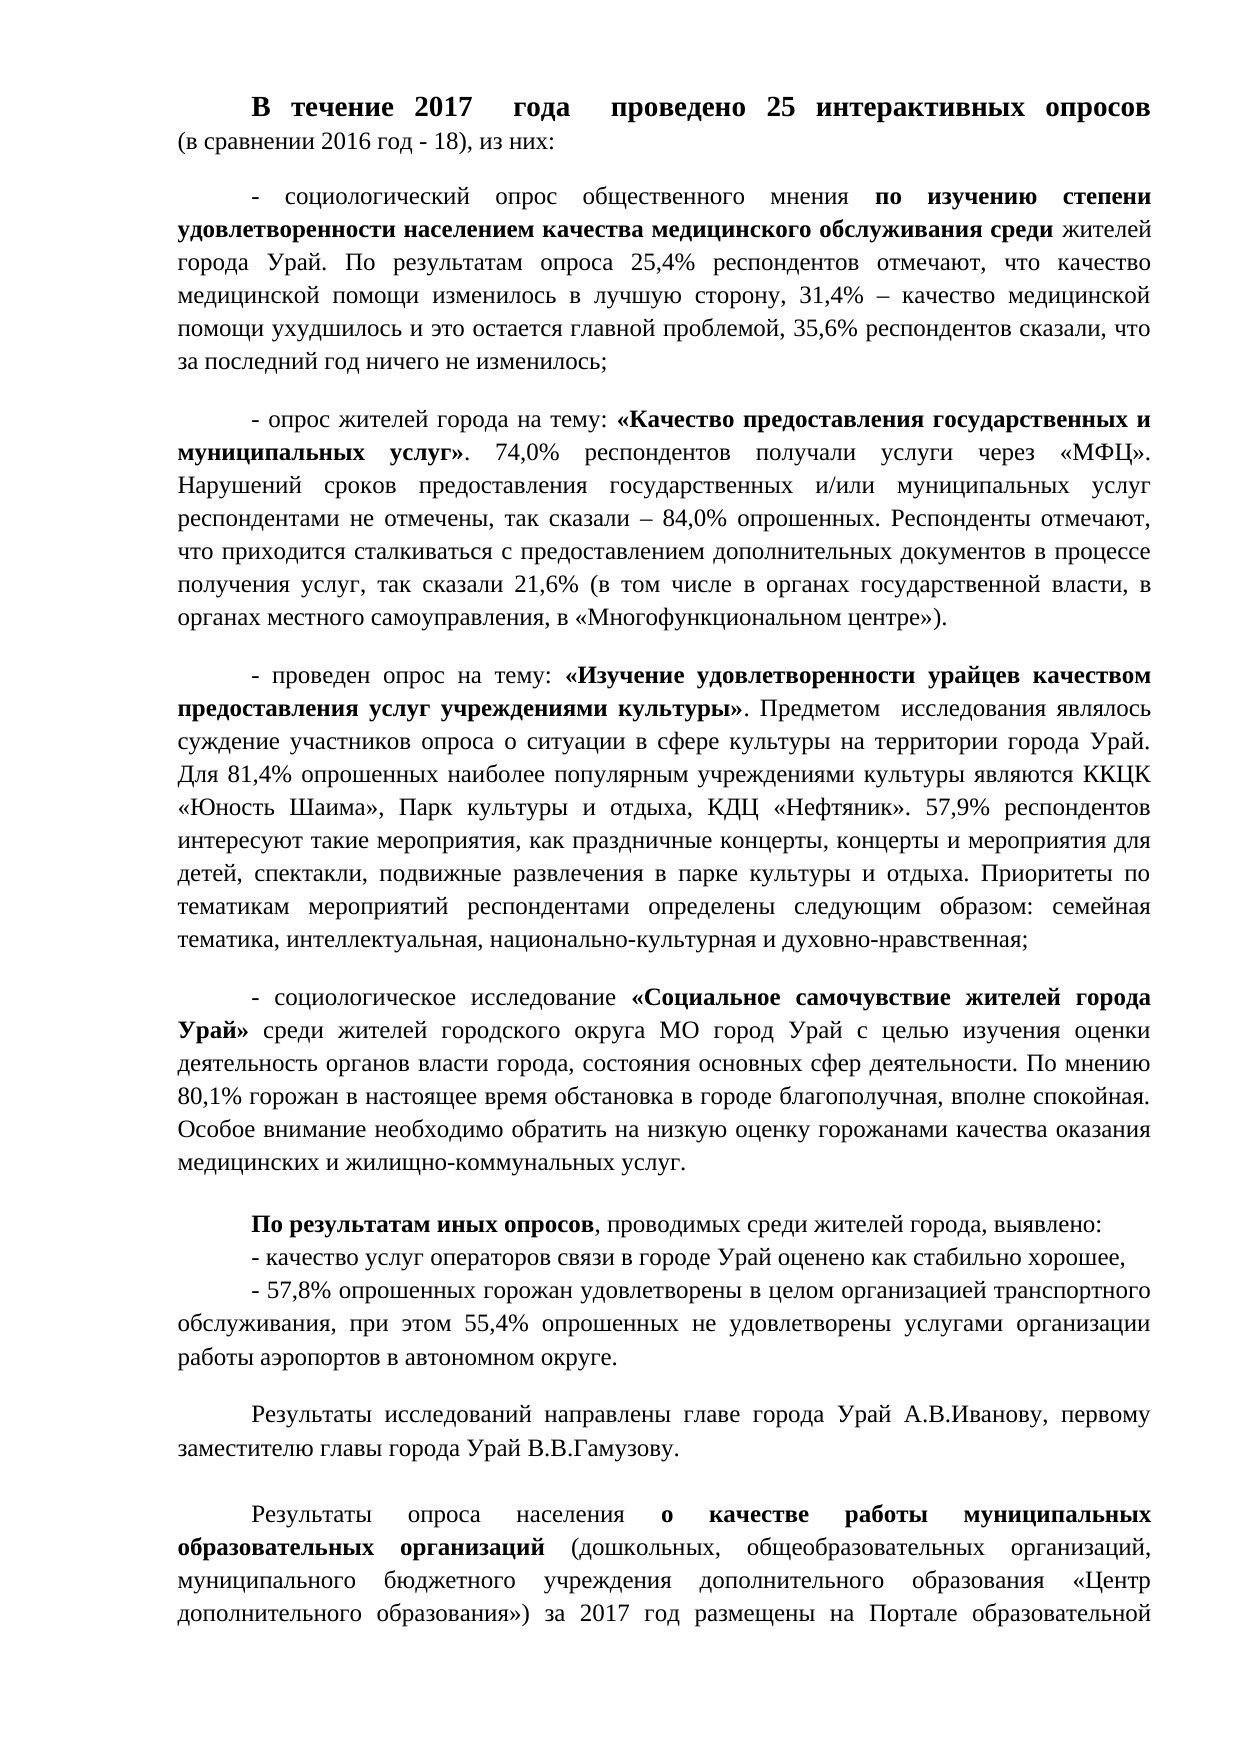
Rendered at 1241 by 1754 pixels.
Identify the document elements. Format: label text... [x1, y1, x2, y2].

text - социологический опрос общественного мнения по изучению степени удовлетворенности населением качества медицинского обслуживания среди жителей города Урай. По результатам опроса 25,4% респондентов отмечают, что качество медицинской помощи изменилось в лучшую сторону, 31,4% – качество медицинской помощи ухудшилось и это остается главной проблемой, 35,6% респондентов сказали, что за последний год ничего не изменилось; [177, 181, 1152, 374]
text В течение 2017 года проведено 25 интерактивных опросов (в сравнении 2016 год - 18), из них: [177, 89, 1152, 156]
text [177, 1499, 1152, 1626]
text - социологическое исследование «Социальное самочувствие жителей города Урай» среди жителей городского округа МО город Урай с целью изучения оценки деятельность органов власти города, состояния основных сфер деятельности. По мнению 80,1% горожан в настоящее время обстановка в городе благополучная, вполне спокойная. Особое внимание необходимо обратить на низкую оценку горожанами качества оказания медицинских и жилищно-коммунальных услуг. [177, 982, 1152, 1176]
text Результаты исследований направлены главе города Урай А.В.Иванову, первому заместителю главы города Урай В.В.Гамузову. [177, 1399, 1152, 1461]
text - качество услуг операторов связи в городе Урай оценено как стабильно хорошее, [177, 1242, 1152, 1271]
text По результатам иных опросов, проводимых среди жителей города, выявлено: [177, 1209, 1152, 1238]
text - проведен опрос на тему: «Изучение удовлетворенности урайцев качеством предоставления услуг учреждениями культуры». Предметом исследования являлось суждение участников опроса о ситуации в сфере культуры на территории города Урай. Для 81,4% опрошенных наиболее популярным учреждениями культуры являются ККЦК «Юность Шаима», Парк культуры и отдыха, КДЦ «Нефтяник». 57,9% респондентов интересуют такие мероприятия, как праздничные концерты, концерты и мероприятия для детей, спектакли, подвижные развлечения в парке культуры и отдыха. Приоритеты по тематикам мероприятий респондентами определены следующим образом: семейная тематика, интеллектуальная, национально-культурная и духовно-нравственная; [177, 660, 1152, 953]
text - опрос жителей города на тему: «Качество предоставления государственных и муниципальных услуг». 74,0% респондентов получали услуги через «МФЦ». Нарушений сроков предоставления государственных и/или муниципальных услуг респондентами не отмечены, так сказали – 84,0% опрошенных. Респонденты отмечают, что приходится сталкиваться с предоставлением дополнительных документов в процессе получения услуг, так сказали 21,6% (в том числе в органах государственной власти, в органах местного самоуправления, в «Многофункциональном центре»). [177, 404, 1152, 631]
text - 57,8% опрошенных горожан удовлетворены в целом организацией транспортного обслуживания, при этом 55,4% опрошенных не удовлетворены услугами организации работы аэропортов в автономном округе. [177, 1276, 1152, 1370]
